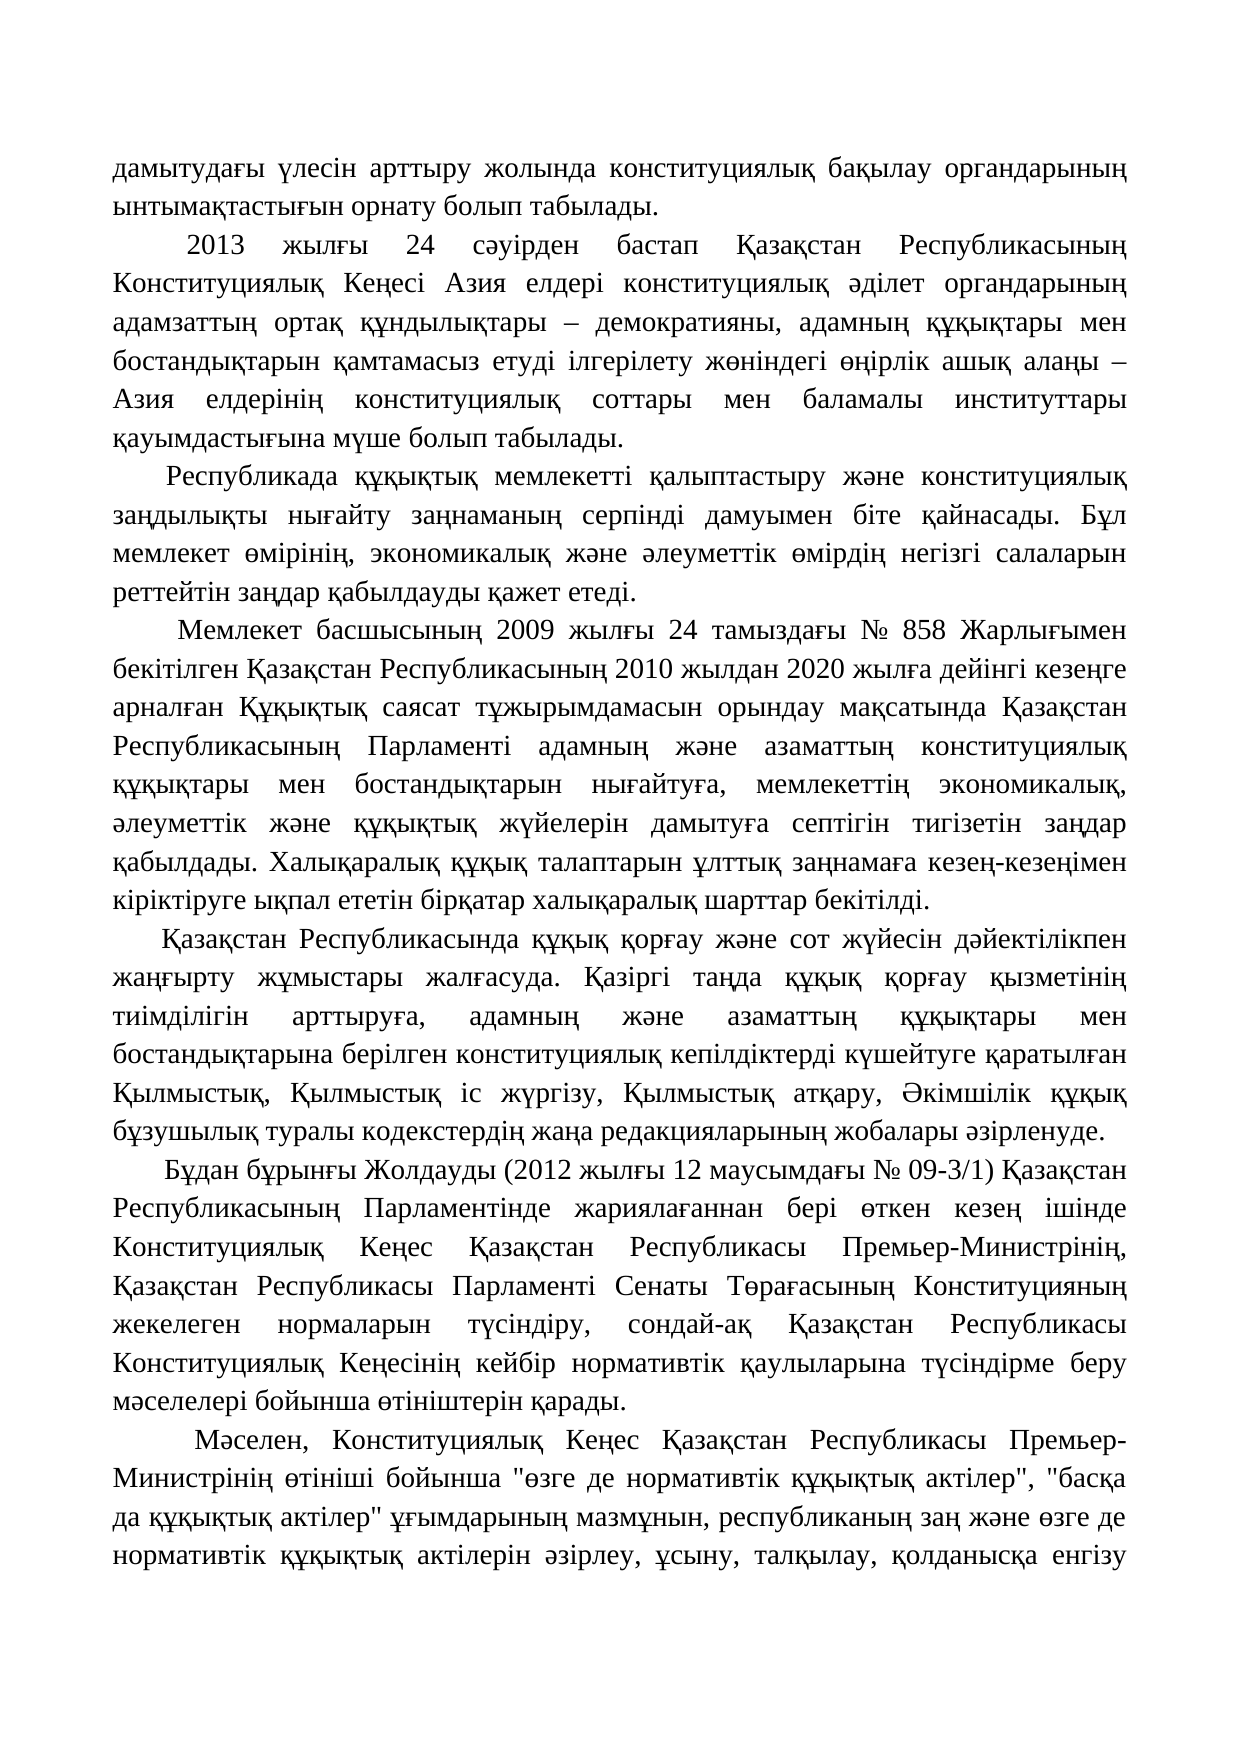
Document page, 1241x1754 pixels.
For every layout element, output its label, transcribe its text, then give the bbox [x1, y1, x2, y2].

text Қазақстан Республикасында құқық қорғау және сот жүйесін дәйектілікпен жаңғырту жұмыстары жалғасуда. Қазіргі таңда құқық қорғау қызметінің тиімділігін арттыруға, адамның және азаматтың құқықтары мен бостандықтарына берілген конституциялық кепілдіктерді күшейтуге қаратылған Қылмыстық, Қылмыстық іс жүргізу, Қылмыстық атқару, Әкімшілік құқық бұзушылық туралы кодекстердің жаңа редакцияларының жобалары әзірленуде. [112, 921, 1128, 1147]
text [112, 150, 1128, 222]
text Республикада құқықтық мемлекетті қалыптастыру және конституциялық заңдылықты нығайту заңнаманың серпінді дамуымен біте қайнасады. Бұл мемлекет өмірінің, экономикалық және әлеуметтік өмірдің негізгі салаларын реттейтін заңдар қабылдауды қажет етеді. [112, 458, 1128, 607]
text Бұдан бұрынғы Жолдауды (2012 жылғы 12 маусымдағы № 09-3/1) Қазақстан Республикасының Парламентінде жариялағаннан бері өткен кезең ішінде Конституциялық Кеңес Қазақстан Республикасы Премьер-Министрінің, Қазақстан Республикасы Парламенті Сенаты Төрағасының Конституцияның жекелеген нормаларын түсіндіру, сондай-ақ Қазақстан Республикасы Конституциялық Кеңесінің кейбір нормативтік қаулыларына түсіндірме беру мәселелері бойынша өтініштерін қарады. [112, 1152, 1128, 1417]
text Мемлекет басшысының 2009 жылғы 24 тамыздағы № 858 Жарлығымен бекітілген Қазақстан Республикасының 2010 жылдан 2020 жылға дейінгі кезеңге арналған Құқықтық саясат тұжырымдамасын орындау мақсатында Қазақстан Республикасының Парламенті адамның және азаматтың конституциялық құқықтары мен бостандықтарын нығайтуға, мемлекеттің экономикалық, әлеуметтік және құқықтық жүйелерін дамытуға септігін тигізетін заңдар қабылдады. Халықаралық құқық талаптарын ұлттық заңнамаға кезең-кезеңімен кіріктіруге ықпал ететін бірқатар халықаралық шарттар бекітілді. [112, 612, 1128, 916]
text 2013 жылғы 24 сәуірден бастап Қазақстан Республикасының Конституциялық Кеңесі Азия елдері конституциялық әділет органдарының адамзаттың ортақ құндылықтары – демократияны, адамның құқықтары мен бостандықтарын қамтамасыз етуді ілгерілету жөніндегі өңірлік ашық алаңы – Азия елдерінің конституциялық соттары мен баламалы институттары қауымдастығына мүше болып табылады. [112, 227, 1128, 453]
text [112, 1422, 1128, 1571]
